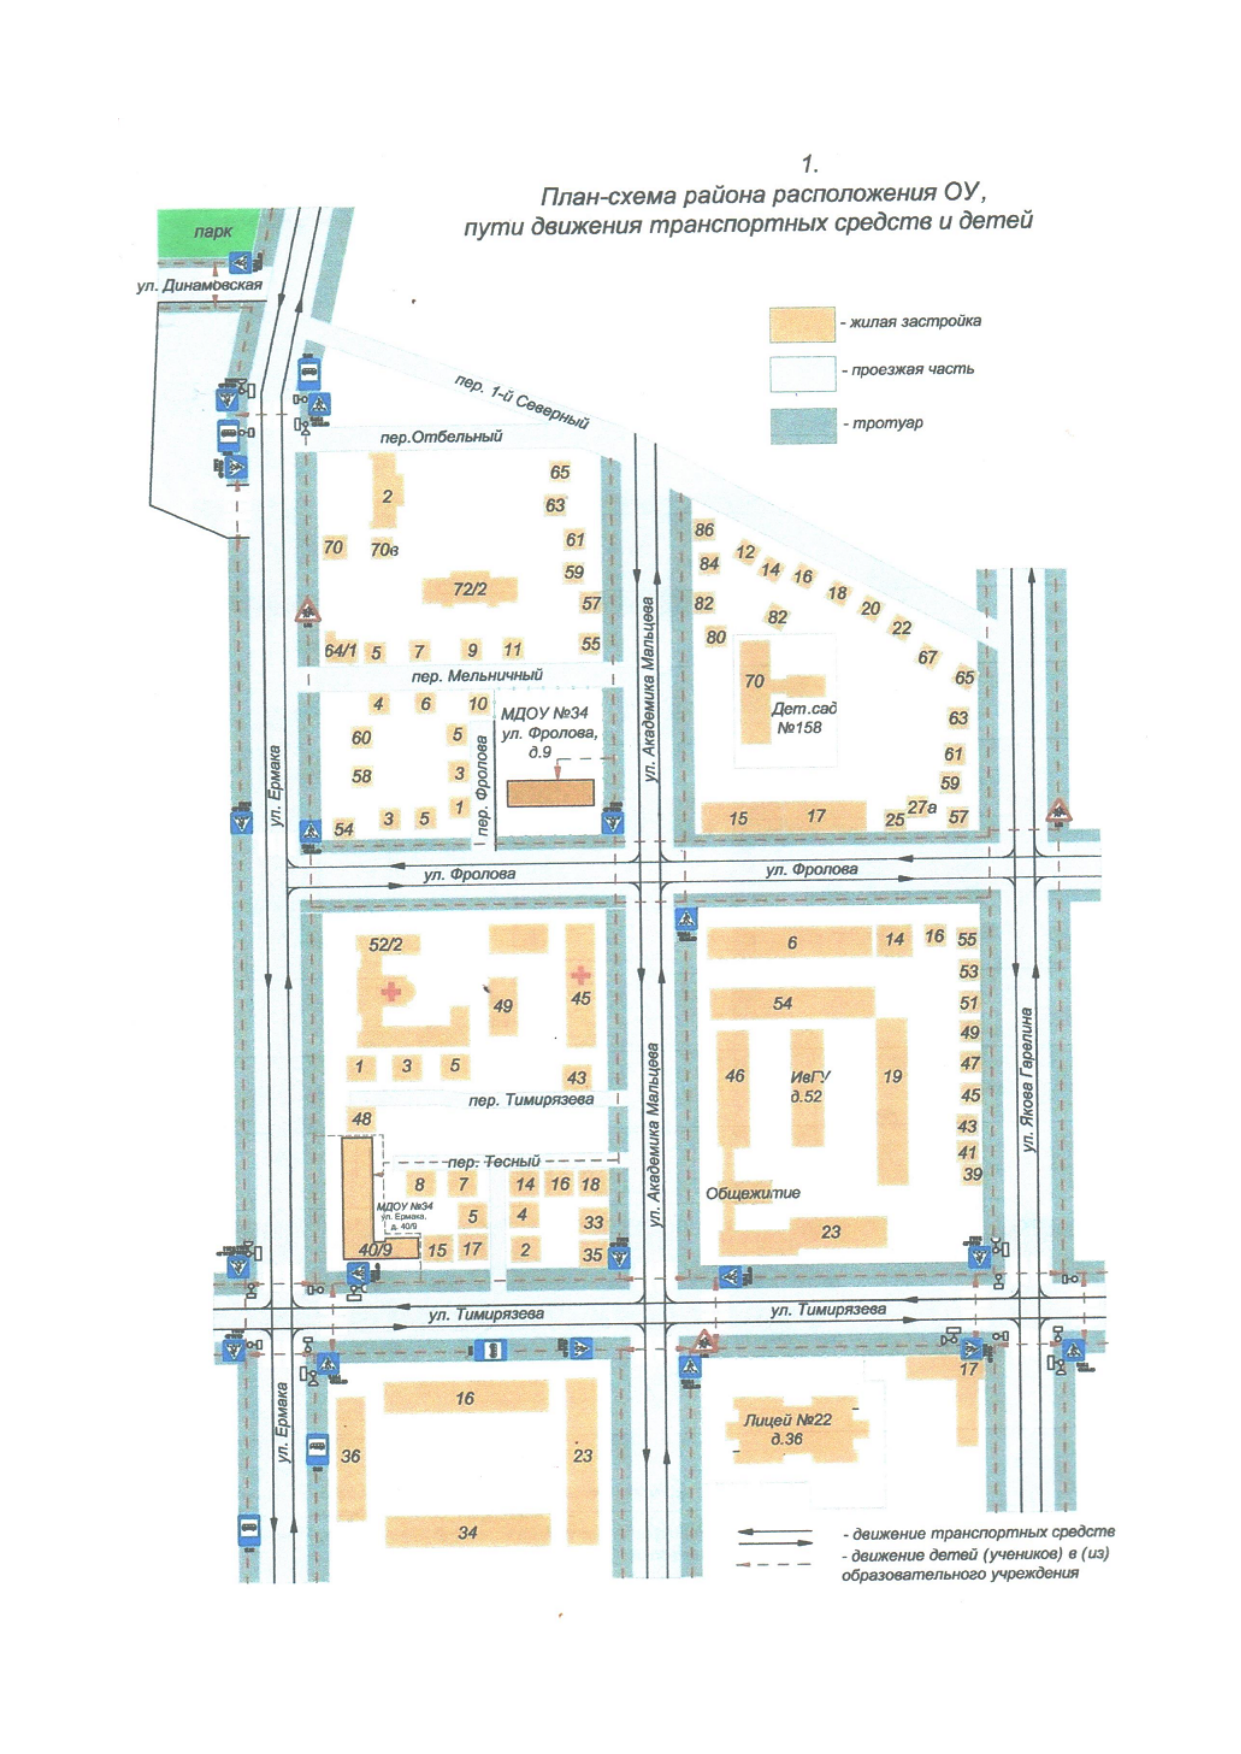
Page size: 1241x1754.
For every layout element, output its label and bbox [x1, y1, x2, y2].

picture [118, 118, 1202, 1636]
